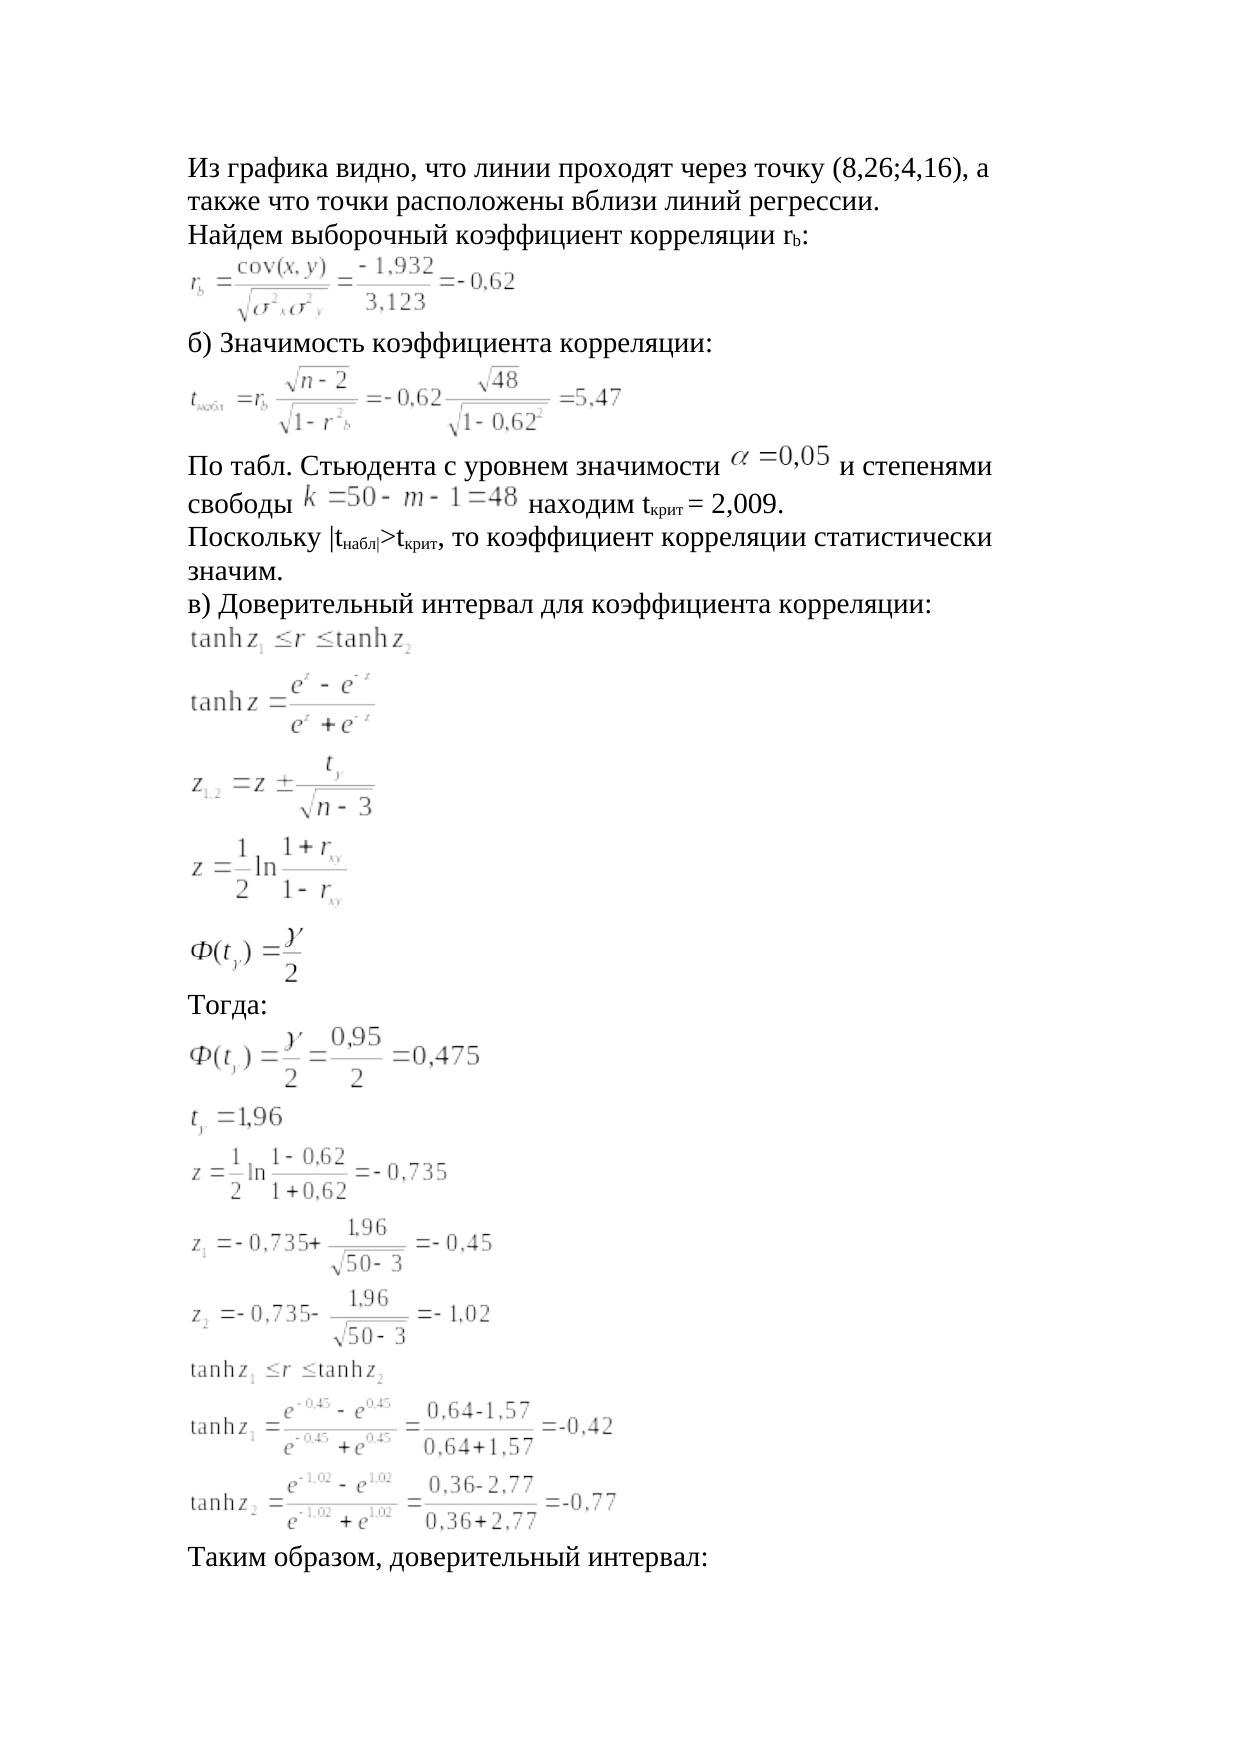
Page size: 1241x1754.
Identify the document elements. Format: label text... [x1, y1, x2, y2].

list б) Значимость коэффициента корреляции: [187, 326, 1053, 359]
list Из графика видно, что линии проходят через точку (8,26;4,16), а также что точки расположены вблизи линий регрессии. [187, 150, 1053, 217]
list в) Доверительный интервал для коэффициента корреляции: [187, 587, 1053, 620]
list Поскольку |tнабл|>tкрит, то коэффициент корреляции статистически значим. [187, 519, 1053, 587]
list По табл. Стьюдента с уровнем значимости и степенями свободы находим tкрит = 2,009. [187, 440, 1053, 519]
list Тогда: [187, 987, 1053, 1020]
list Найдем выборочный коэффициент корреляции rb: [187, 217, 1053, 251]
list Таким образом, доверительный интервал: [187, 1539, 1053, 1573]
